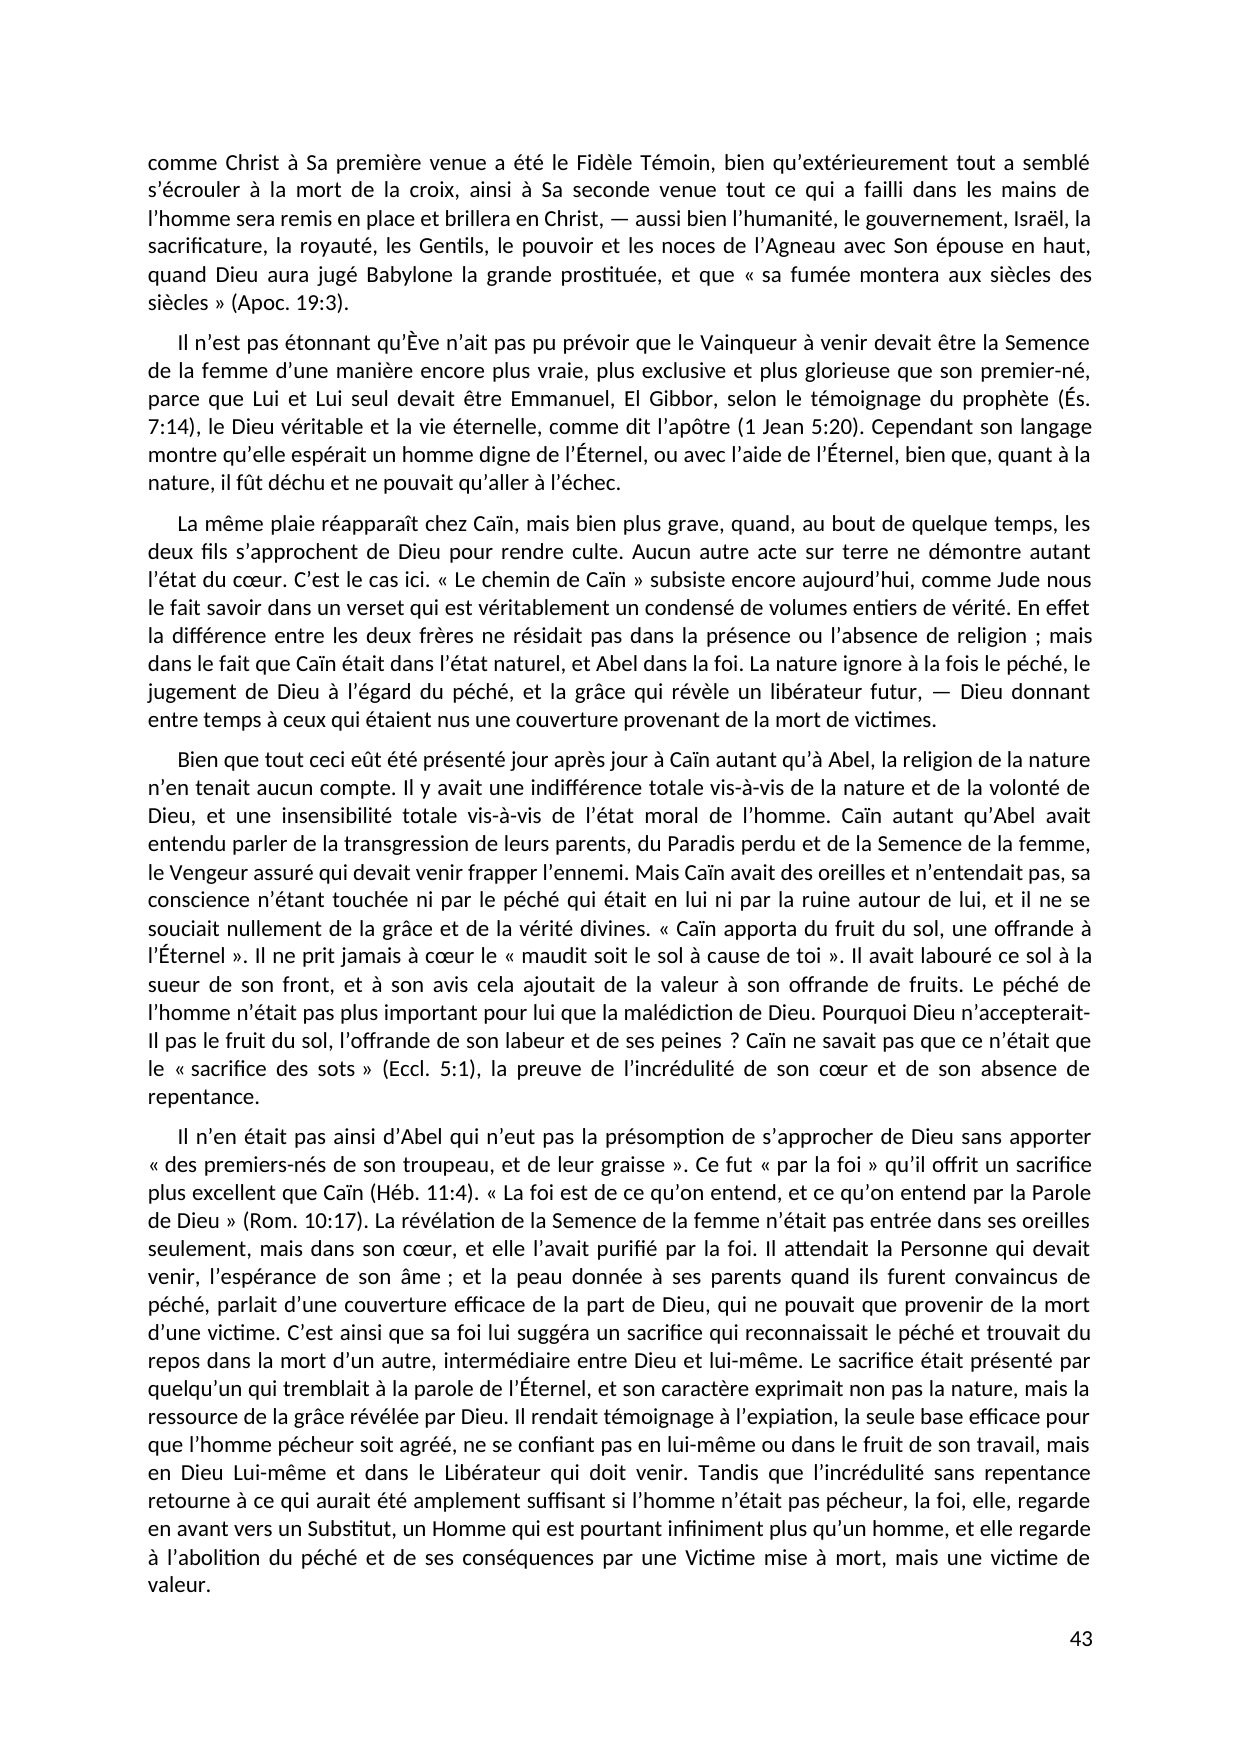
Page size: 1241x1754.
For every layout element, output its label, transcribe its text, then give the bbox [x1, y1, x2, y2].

text La même plaie réapparaît chez Caïn, mais bien plus grave, quand, au bout de quelque temps, les deux fils s’approchent de Dieu pour rendre culte. Aucun autre acte sur terre ne démontre autant l’état du cœur. C’est le cas ici. « Le chemin de Caïn » subsiste encore aujourd’hui, comme Jude nous le fait savoir dans un verset qui est véritablement un condensé de volumes entiers de vérité. En effet la différence entre les deux frères ne résidait pas dans la présence ou l’absence de religion ; mais dans le fait que Caïn était dans l’état naturel, et Abel dans la foi. La nature ignore à la fois le péché, le jugement de Dieu à l’égard du péché, et la grâce qui révèle un libérateur futur, — Dieu donnant entre temps à ceux qui étaient nus une couverture provenant de la mort de victimes. [148, 509, 1093, 733]
text Il n’en était pas ainsi d’Abel qui n’eut pas la présomption de s’approcher de Dieu sans apporter « des premiers-nés de son troupeau, et de leur graisse ». Ce fut « par la foi » qu’il offrit un sacrifice plus excellent que Caïn (Héb. 11:4). « La foi est de ce qu’on entend, et ce qu’on entend par la Parole de Dieu » (Rom. 10:17). La révélation de la Semence de la femme n’était pas entrée dans ses oreilles seulement, mais dans son cœur, et elle l’avait purifié par la foi. Il attendait la Personne qui devait venir, l’espérance de son âme ; et la peau donnée à ses parents quand ils furent convaincus de péché, parlait d’une couverture efficace de la part de Dieu, qui ne pouvait que provenir de la mort d’une victime. C’est ainsi que sa foi lui suggéra un sacrifice qui reconnaissait le péché et trouvait du repos dans la mort d’un autre, intermédiaire entre Dieu et lui-même. Le sacrifice était présenté par quelqu’un qui tremblait à la parole de l’Éternel, et son caractère exprimait non pas la nature, mais la ressource de la grâce révélée par Dieu. Il rendait témoignage à l’expiation, la seule base efficace pour que l’homme pécheur soit agréé, ne se confiant pas en lui-même ou dans le fruit de son travail, mais en Dieu Lui-même et dans le Libérateur qui doit venir. Tandis que l’incrédulité sans repentance retourne à ce qui aurait été amplement suffisant si l’homme n’était pas pécheur, la foi, elle, regarde en avant vers un Substitut, un Homme qui est pourtant infiniment plus qu’un homme, et elle regarde à l’abolition du péché et de ses conséquences par une Victime mise à mort, mais une victime de valeur. [148, 1122, 1093, 1599]
text Bien que tout ceci eût été présenté jour après jour à Caïn autant qu’à Abel, la religion de la nature n’en tenait aucun compte. Il y avait une indifférence totale vis-à-vis de la nature et de la volonté de Dieu, et une insensibilité totale vis-à-vis de l’état moral de l’homme. Caïn autant qu’Abel avait entendu parler de la transgression de leurs parents, du Paradis perdu et de la Semence de la femme, le Vengeur assuré qui devait venir frapper l’ennemi. Mais Caïn avait des oreilles et n’entendait pas, sa conscience n’étant touchée ni par le péché qui était en lui ni par la ruine autour de lui, et il ne se souciait nullement de la grâce et de la vérité divines. « Caïn apporta du fruit du sol, une offrande à l’Éternel ». Il ne prit jamais à cœur le « maudit soit le sol à cause de toi ». Il avait labouré ce sol à la sueur de son front, et à son avis cela ajoutait de la valeur à son offrande de fruits. Le péché de l’homme n’était pas plus important pour lui que la malédiction de Dieu. Pourquoi Dieu n’accepterait-Il pas le fruit du sol, l’offrande de son labeur et de ses peines ? Caïn ne savait pas que ce n’était que le « sacrifice des sots » (Eccl. 5:1), la preuve de l’incrédulité de son cœur et de son absence de repentance. [148, 746, 1093, 1110]
text Il n’est pas étonnant qu’Ève n’ait pas pu prévoir que le Vainqueur à venir devait être la Semence de la femme d’une manière encore plus vraie, plus exclusive et plus glorieuse que son premier-né, parce que Lui et Lui seul devait être Emmanuel, El Gibbor, selon le témoignage du prophète (És. 7:14), le Dieu véritable et la vie éternelle, comme dit l’apôtre (1 Jean 5:20). Cependant son langage montre qu’elle espérait un homme digne de l’Éternel, ou avec l’aide de l’Éternel, bien que, quant à la nature, il fût déchu et ne pouvait qu’aller à l’échec. [148, 328, 1093, 496]
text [148, 148, 1093, 316]
